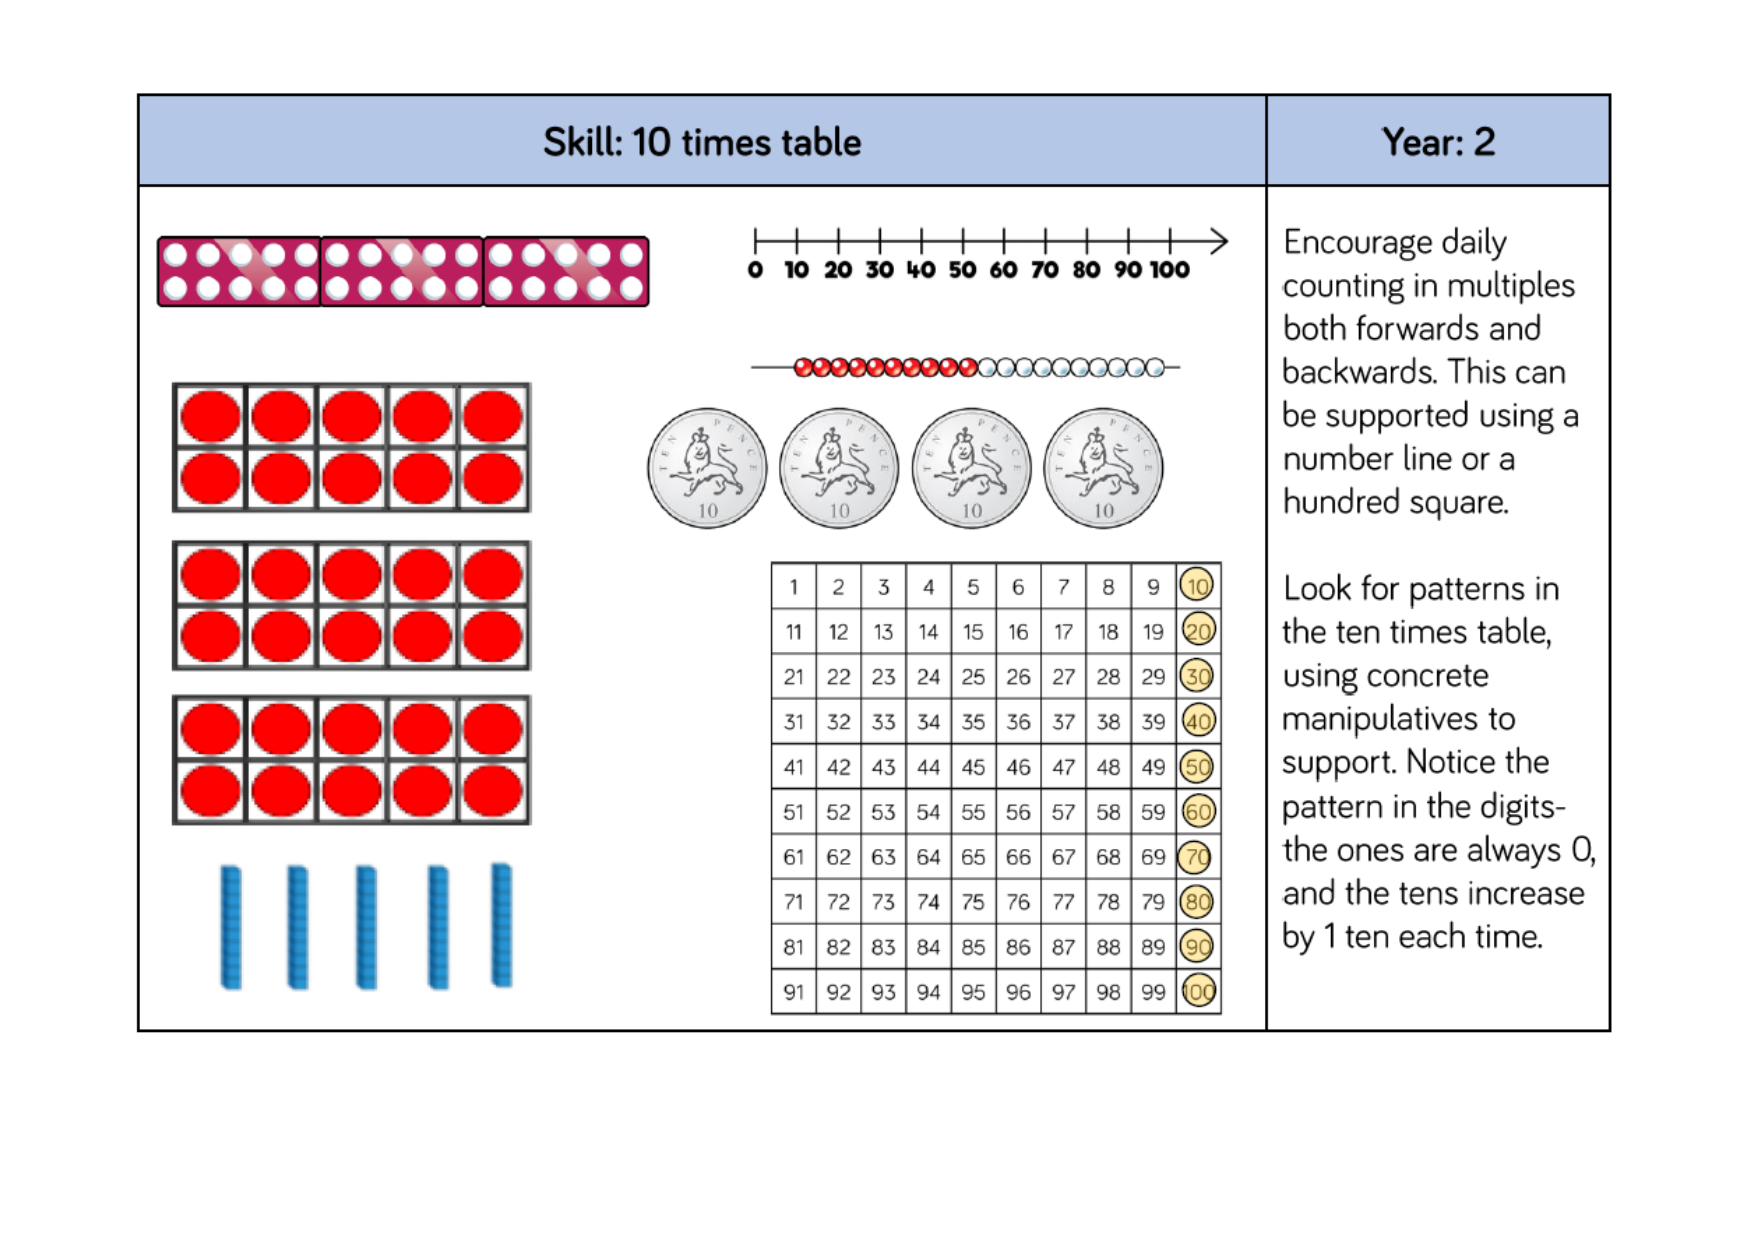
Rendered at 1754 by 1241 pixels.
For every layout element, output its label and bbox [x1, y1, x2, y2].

picture [127, 75, 1627, 1045]
